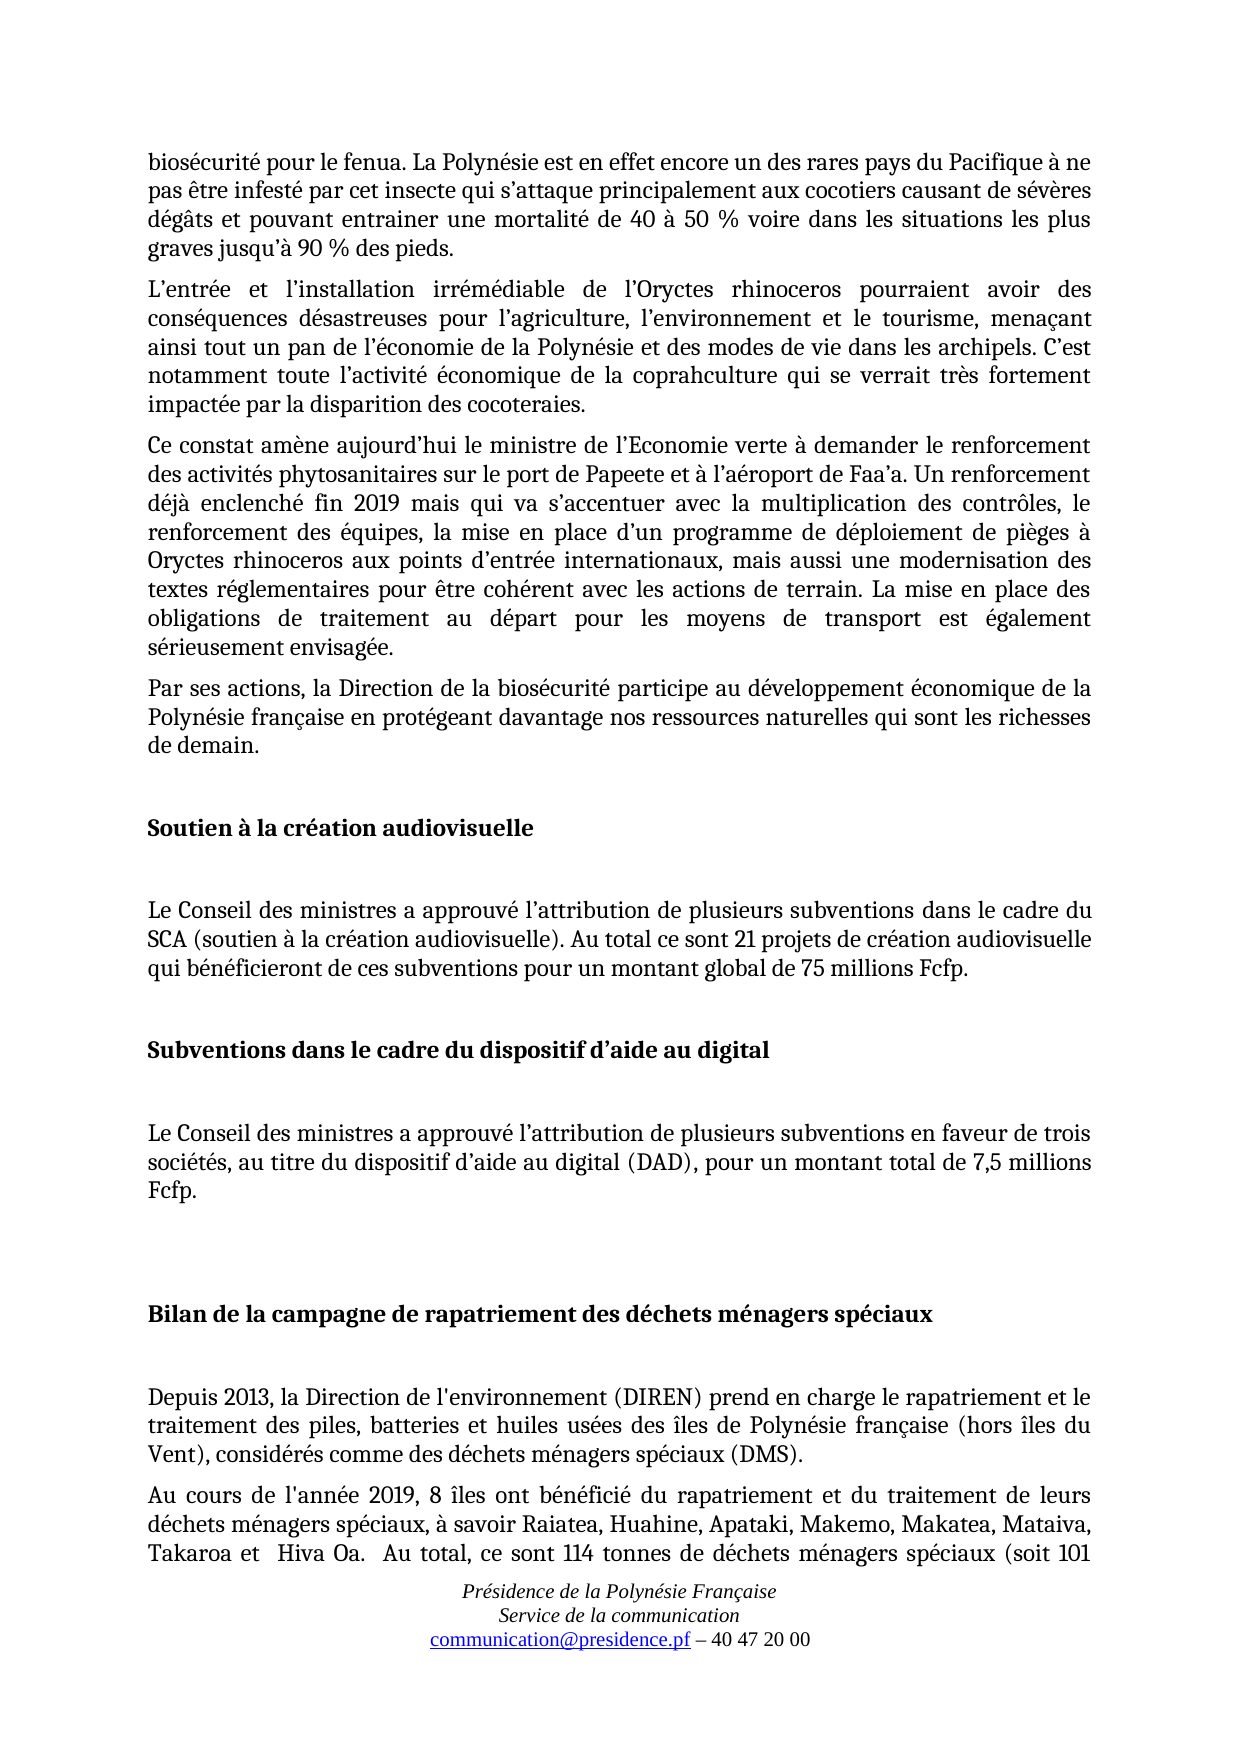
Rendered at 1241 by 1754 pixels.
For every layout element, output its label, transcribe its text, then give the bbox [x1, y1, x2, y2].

text Bilan de la campagne de rapatriement des déchets ménagers spéciaux [148, 1300, 1093, 1329]
text L’entrée et l’installation irrémédiable de l’Oryctes rhinoceros pourraient avoir des conséquences désastreuses pour l’agriculture, l’environnement et le tourisme, menaçant ainsi tout un pan de l’économie de la Polynésie et des modes de vie dans les archipels. C’est notamment toute l’activité économique de la coprahculture qui se verrait très fortement impactée par la disparition des cocoteraies. [148, 275, 1093, 419]
text Soutien à la création audiovisuelle [148, 814, 1093, 843]
text Subventions dans le cadre du dispositif d’aide au digital [148, 1036, 1093, 1065]
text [148, 1481, 1093, 1568]
text Le Conseil des ministres a approuvé l’attribution de plusieurs subventions en faveur de trois sociétés, au titre du dispositif d’aide au digital (DAD), pour un montant total de 7,5 millions Fcfp. [148, 1119, 1093, 1205]
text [148, 148, 1093, 263]
text Ce constat amène aujourd’hui le ministre de l’Economie verte à demander le renforcement des activités phytosanitaires sur le port de Papeete et à l’aéroport de Faa’a. Un renforcement déjà enclenché fin 2019 mais qui va s’accentuer avec la multiplication des contrôles, le renforcement des équipes, la mise en place d’un programme de déploiement de pièges à Oryctes rhinoceros aux points d’entrée internationaux, mais aussi une modernisation des textes réglementaires pour être cohérent avec les actions de terrain. La mise en place des obligations de traitement au départ pour les moyens de transport est également sérieusement envisagée. [148, 431, 1093, 661]
text Depuis 2013, la Direction de l'environnement (DIREN) prend en charge le rapatriement et le traitement des piles, batteries et huiles usées des îles de Polynésie française (hors îles du Vent), considérés comme des déchets ménagers spéciaux (DMS). [148, 1383, 1093, 1469]
text Par ses actions, la Direction de la biosécurité participe au développement économique de la Polynésie française en protégeant davantage nos ressources naturelles qui sont les richesses de demain. [148, 674, 1093, 760]
text Le Conseil des ministres a approuvé l’attribution de plusieurs subventions dans le cadre du SCA (soutien à la création audiovisuelle). Au total ce sont 21 projets de création audiovisuelle qui bénéficieront de ces subventions pour un montant global de 75 millions Fcfp. [148, 896, 1093, 983]
